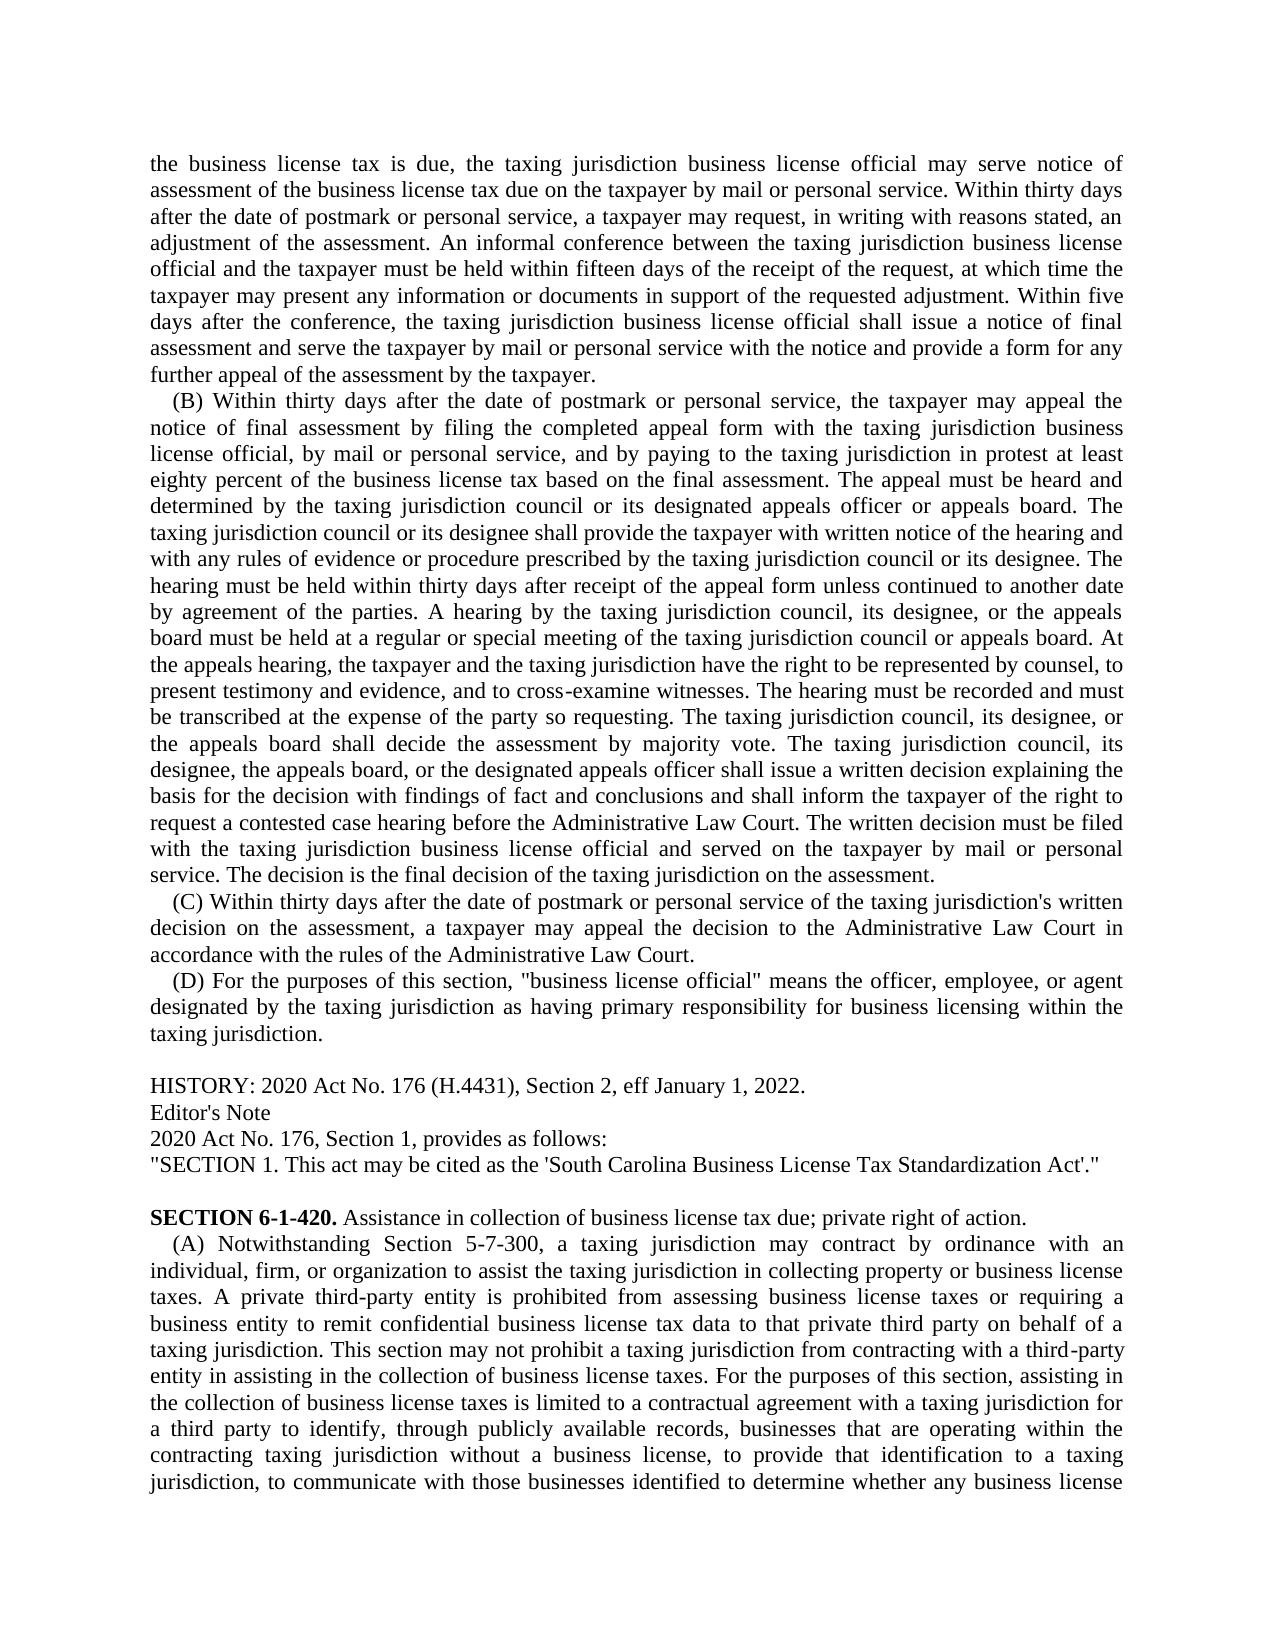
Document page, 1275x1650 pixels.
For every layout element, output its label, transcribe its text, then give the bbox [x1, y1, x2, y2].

text Editor's Note [150, 1099, 1125, 1125]
text "SECTION 1. This act may be cited as the 'South Carolina Business License Tax Standardization Act'." [150, 1151, 1125, 1178]
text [150, 1231, 1125, 1494]
text (B) Within thirty days after the date of postmark or personal service, the taxpayer may appeal the notice of final assessment by filing the completed appeal form with the taxing jurisdiction business license official, by mail or personal service, and by paying to the taxing jurisdiction in protest at least eighty percent of the business license tax based on the final assessment. The appeal must be heard and determined by the taxing jurisdiction council or its designated appeals officer or appeals board. The taxing jurisdiction council or its designee shall provide the taxpayer with written notice of the hearing and with any rules of evidence or procedure prescribed by the taxing jurisdiction council or its designee. The hearing must be held within thirty days after receipt of the appeal form unless continued to another date by agreement of the parties. A hearing by the taxing jurisdiction council, its designee, or the appeals board must be held at a regular or special meeting of the taxing jurisdiction council or appeals board. At the appeals hearing, the taxpayer and the taxing jurisdiction have the right to be represented by counsel, to present testimony and evidence, and to cross-examine witnesses. The hearing must be recorded and must be transcribed at the expense of the party so requesting. The taxing jurisdiction council, its designee, or the appeals board shall decide the assessment by majority vote. The taxing jurisdiction council, its designee, the appeals board, or the designated appeals officer shall issue a written decision explaining the basis for the decision with findings of fact and conclusions and shall inform the taxpayer of the right to request a contested case hearing before the Administrative Law Court. The written decision must be filed with the taxing jurisdiction business license official and served on the taxpayer by mail or personal service. The decision is the final decision of the taxing jurisdiction on the assessment. [150, 387, 1125, 888]
text 2020 Act No. 176, Section 1, provides as follows: [150, 1125, 1125, 1151]
text HISTORY: 2020 Act No. 176 (H.4431), Section 2, eff January 1, 2022. [150, 1072, 1125, 1099]
text (D) For the purposes of this section, "business license official" means the officer, employee, or agent designated by the taxing jurisdiction as having primary responsibility for business licensing within the taxing jurisdiction. [150, 967, 1125, 1046]
text (C) Within thirty days after the date of postmark or personal service of the taxing jurisdiction's written decision on the assessment, a taxpayer may appeal the decision to the Administrative Law Court in accordance with the rules of the Administrative Law Court. [150, 888, 1125, 967]
text SECTION 6-1-420. Assistance in collection of business license tax due; private right of action. [150, 1204, 1125, 1231]
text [150, 150, 1125, 387]
